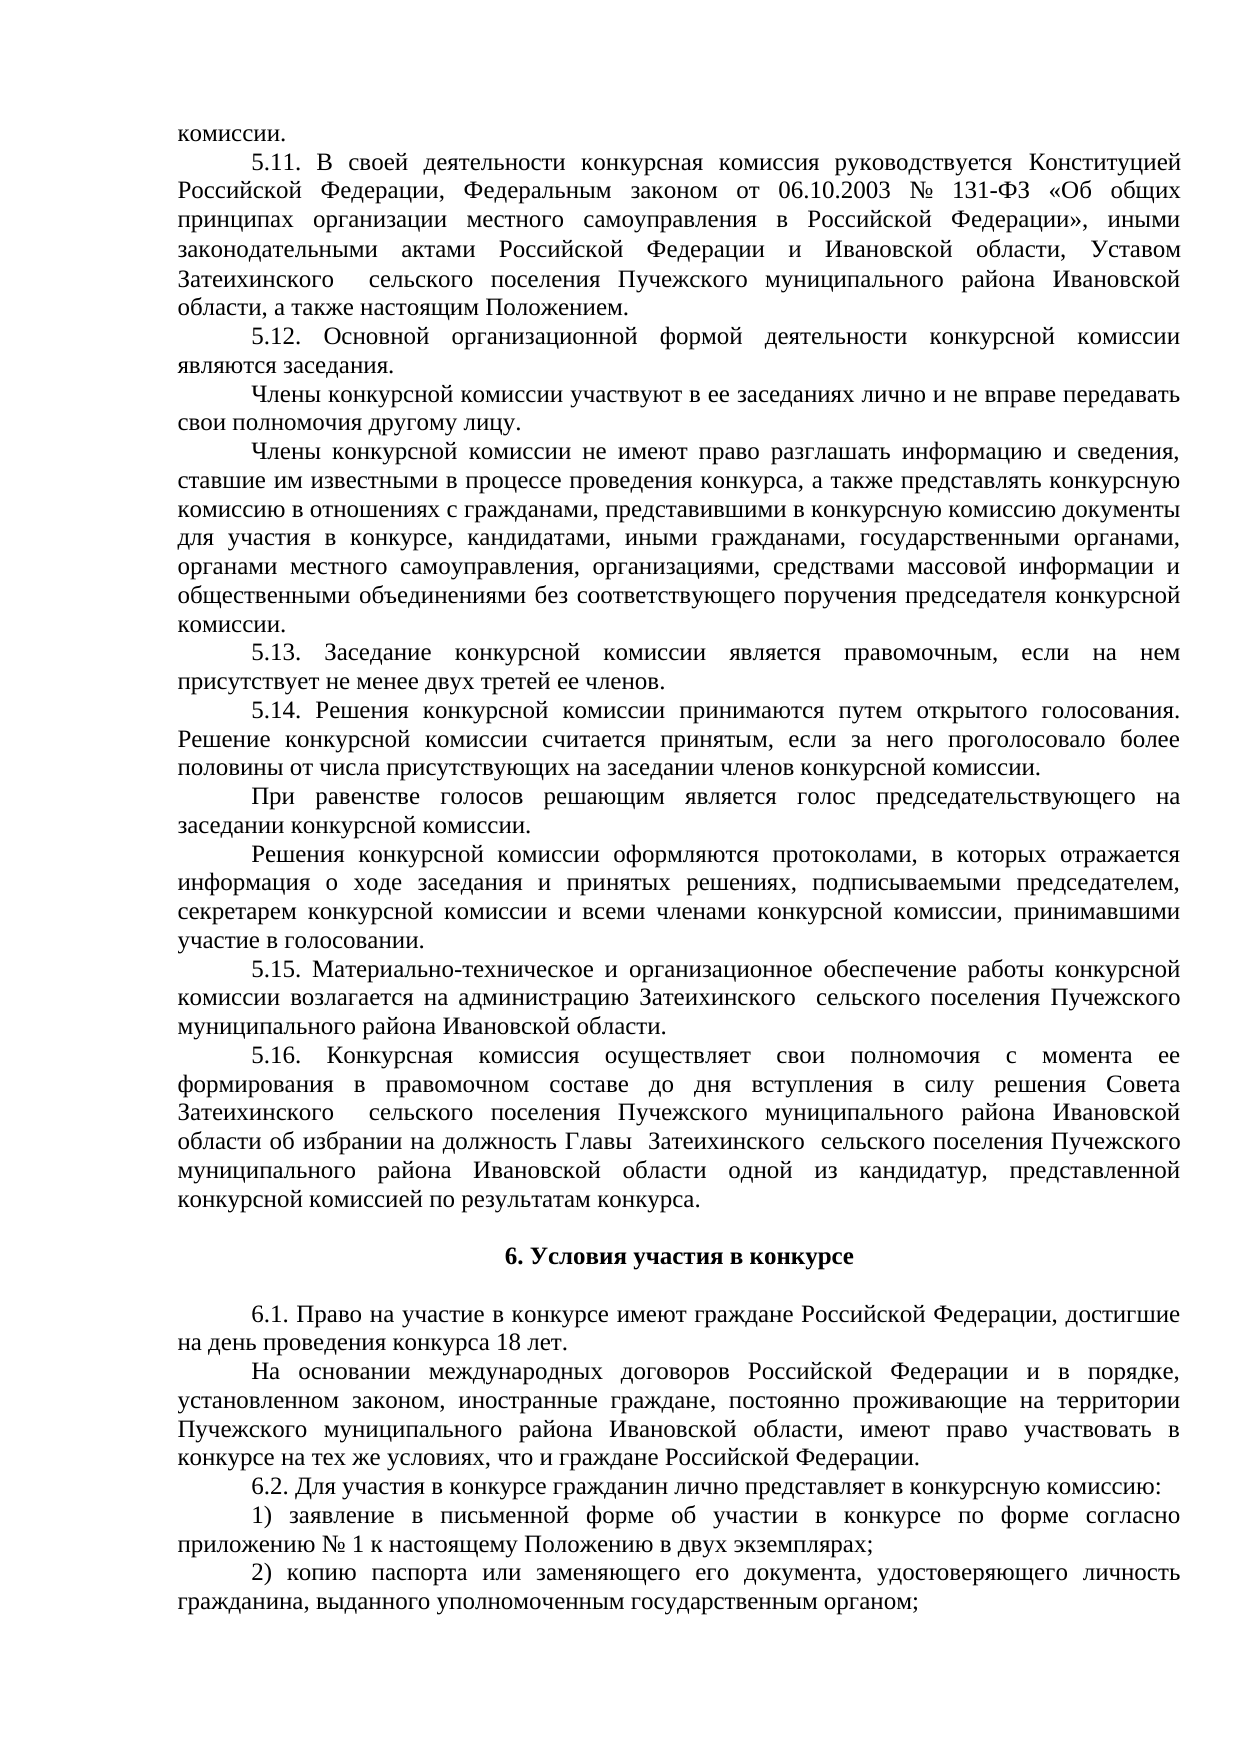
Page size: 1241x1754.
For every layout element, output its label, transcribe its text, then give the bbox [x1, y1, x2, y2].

text 5.16. Конкурсная комиссия осуществляет свои полномочия с момента ее формирования в правомочном составе до дня вступления в силу решения Совета Затеихинского сельского поселения Пучежского муниципального района Ивановской области об избрании на должность Главы Затеихинского сельского поселения Пучежского муниципального района Ивановской области одной из кандидатур, представленной конкурсной комиссией по результатам конкурса. [177, 1040, 1181, 1212]
text 6.2. Для участия в конкурсе гражданин лично представляет в конкурсную комиссию: [177, 1471, 1181, 1500]
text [177, 118, 1181, 147]
text 5.14. Решения конкурсной комиссии принимаются путем открытого голосования. Решение конкурсной комиссии считается принятым, если за него проголосовало более половины от числа присутствующих на заседании членов конкурсной комиссии. [177, 695, 1181, 781]
text 5.13. Заседание конкурсной комиссии является правомочным, если на нем присутствует не менее двух третей ее членов. [177, 637, 1181, 695]
text 1) заявление в письменной форме об участии в конкурсе по форме согласно приложению № 1 к настоящему Положению в двух экземплярах; [177, 1500, 1181, 1557]
text На основании международных договоров Российской Федерации и в порядке, установленном законом, иностранные граждане, постоянно проживающие на территории Пучежского муниципального района Ивановской области, имеют право участвовать в конкурсе на тех же условиях, что и граждане Российской Федерации. [177, 1356, 1181, 1471]
text 5.15. Материально-техническое и организационное обеспечение работы конкурсной комиссии возлагается на администрацию Затеихинского сельского поселения Пучежского муниципального района Ивановской области. [177, 954, 1181, 1040]
text Члены конкурсной комиссии не имеют право разглашать информацию и сведения, ставшие им известными в процессе проведения конкурса, а также представлять конкурсную комиссию в отношениях с гражданами, представившими в конкурсную комиссию документы для участия в конкурсе, кандидатами, иными гражданами, государственными органами, органами местного самоуправления, организациями, средствами массовой информации и общественными объединениями без соответствующего поручения председателя конкурсной комиссии. [177, 436, 1181, 637]
text 5.11. В своей деятельности конкурсная комиссия руководствуется Конституцией Российской Федерации, Федеральным законом от 06.10.2003 № 131-ФЗ «Об общих принципах организации местного самоуправления в Российской Федерации», иными законодательными актами Российской Федерации и Ивановской области, Уставом Затеихинского сельского поселения Пучежского муниципального района Ивановской области, а также настоящим Положением. [177, 147, 1181, 321]
title 6. Условия участия в конкурсе [177, 1241, 1181, 1270]
text Решения конкурсной комиссии оформляются протоколами, в которых отражается информация о ходе заседания и принятых решениях, подписываемыми председателем, секретарем конкурсной комиссии и всеми членами конкурсной комиссии, принимавшими участие в голосовании. [177, 839, 1181, 954]
text При равенстве голосов решающим является голос председательствующего на заседании конкурсной комиссии. [177, 781, 1181, 839]
text 2) копию паспорта или заменяющего его документа, удостоверяющего личность гражданина, выданного уполномоченным государственным органом; [177, 1557, 1181, 1615]
text 6.1. Право на участие в конкурсе имеют граждане Российской Федерации, достигшие на день проведения конкурса 18 лет. [177, 1299, 1181, 1356]
text 5.12. Основной организационной формой деятельности конкурсной комиссии являются заседания. [177, 321, 1181, 379]
text Члены конкурсной комиссии участвуют в ее заседаниях лично и не вправе передавать свои полномочия другому лицу. [177, 379, 1181, 436]
